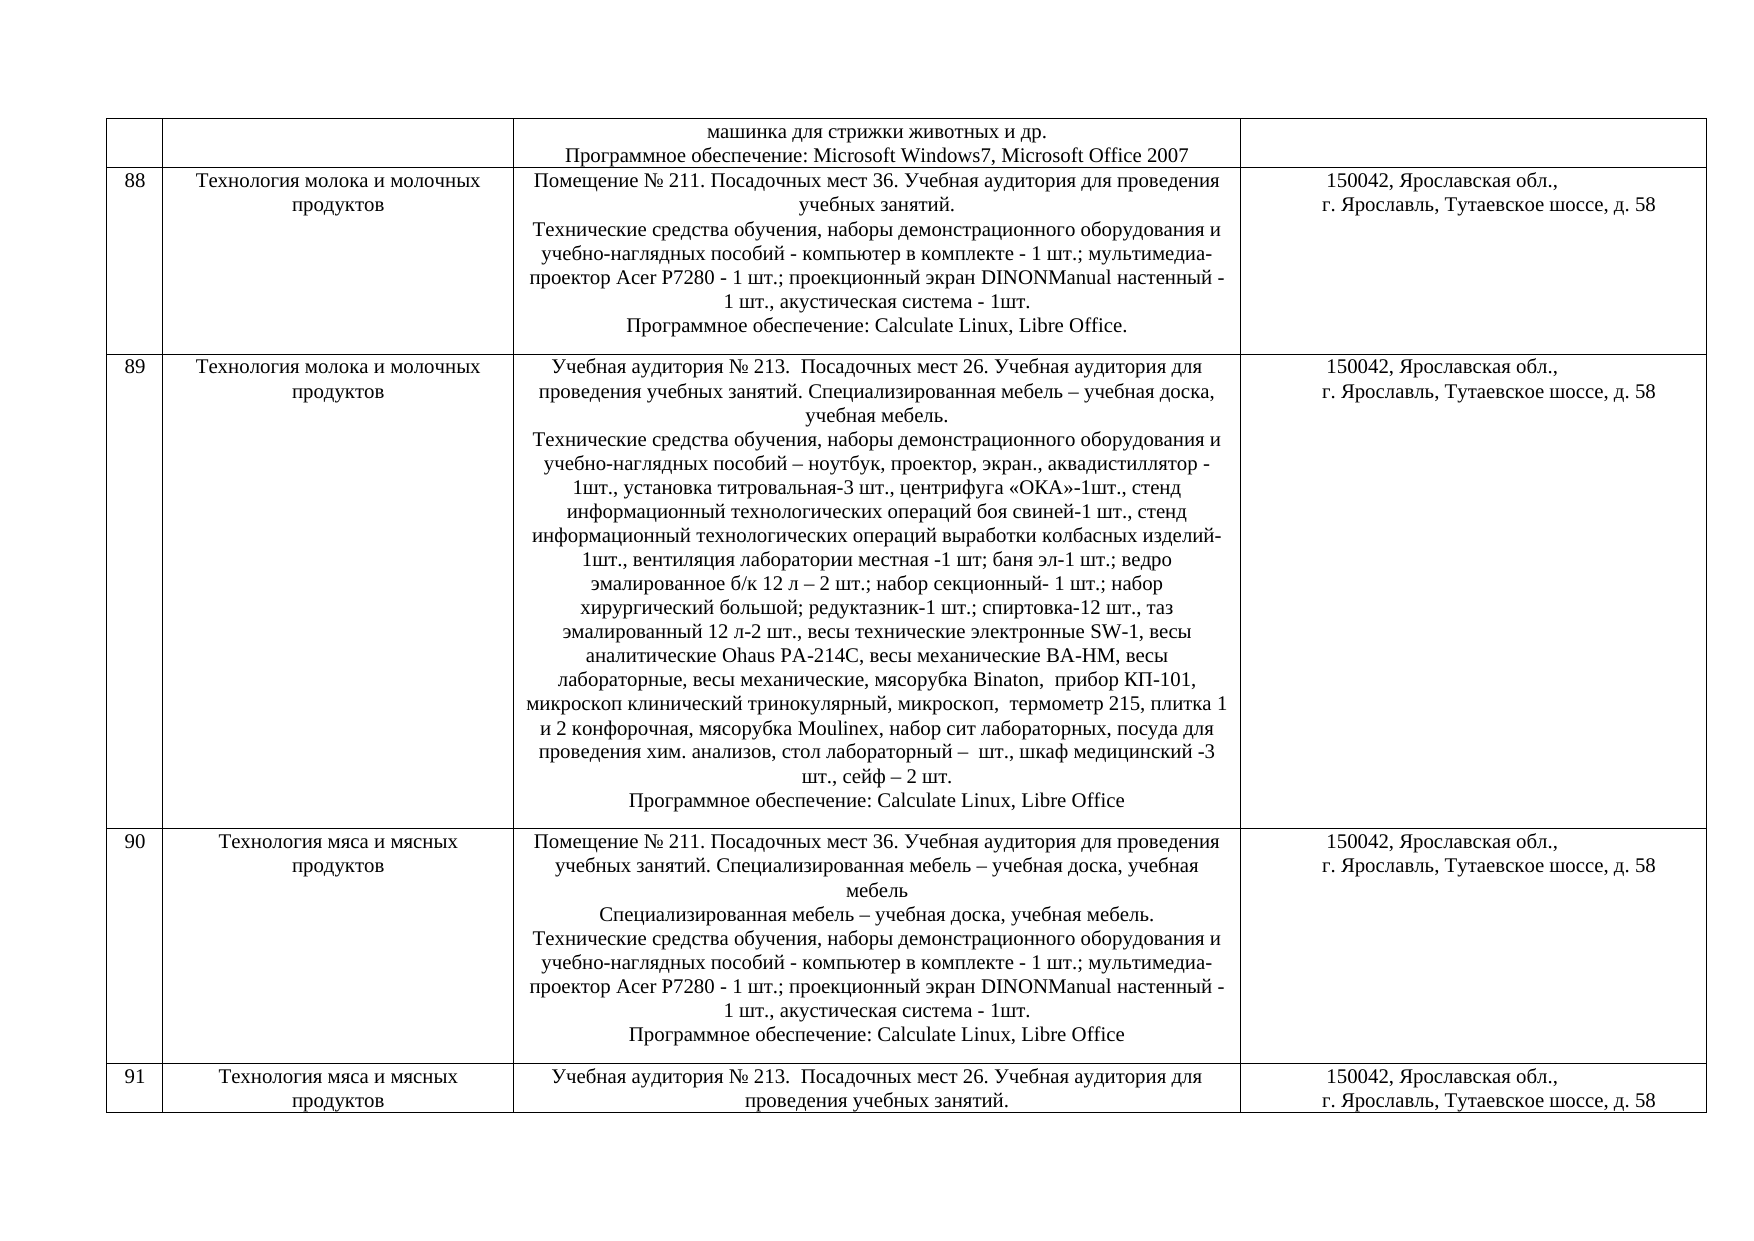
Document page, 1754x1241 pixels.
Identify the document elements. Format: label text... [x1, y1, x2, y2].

table_cell Технология мяса и мясных продуктов [163, 829, 513, 1063]
table_cell 150042, Ярославская обл., г. Ярославль, Тутаевское шоссе, д. 58 [1241, 168, 1706, 353]
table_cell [1241, 119, 1706, 167]
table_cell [514, 1064, 1240, 1112]
table_cell Помещение № 211. Посадочных мест 36. Учебная аудитория для проведения учебных занятий. Технические средства обучения, наборы демонстрационного оборудования и учебно-наглядных пособий - компьютер в комплекте - 1 шт.; мультимедиа-проектор Acer Р7280 - 1 шт.; проекционный экран DINONManual настенный - 1 шт., акустическая система - 1шт. Программное обеспечение: Calculate Linux, Libre Office. [514, 168, 1240, 353]
table_cell 88 [107, 168, 162, 353]
table_cell 89 [107, 355, 162, 828]
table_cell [163, 119, 513, 167]
table_cell Технология молока и молочных продуктов [163, 355, 513, 828]
table_cell 90 [107, 829, 162, 1063]
table_cell 150042, Ярославская обл., г. Ярославль, Тутаевское шоссе, д. 58 [1241, 355, 1706, 828]
table_cell 87 [107, 119, 162, 167]
table_cell 91 [107, 1064, 162, 1112]
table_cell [1241, 1064, 1706, 1112]
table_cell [514, 119, 1240, 167]
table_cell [163, 1064, 513, 1112]
table_cell Помещение № 211. Посадочных мест 36. Учебная аудитория для проведения учебных занятий. Специализированная мебель – учебная доска, учебная мебель Специализированная мебель – учебная доска, учебная мебель. Технические средства обучения, наборы демонстрационного оборудования и учебно-наглядных пособий - компьютер в комплекте - 1 шт.; мультимедиа-проектор Acer Р7280 - 1 шт.; проекционный экран DINONManual настенный - 1 шт., акустическая система - 1шт. Программное обеспечение: Calculate Linux, Libre Office [514, 829, 1240, 1063]
table_cell 150042, Ярославская обл., г. Ярославль, Тутаевское шоссе, д. 58 [1241, 829, 1706, 1063]
table_cell Технология молока и молочных продуктов [163, 168, 513, 353]
